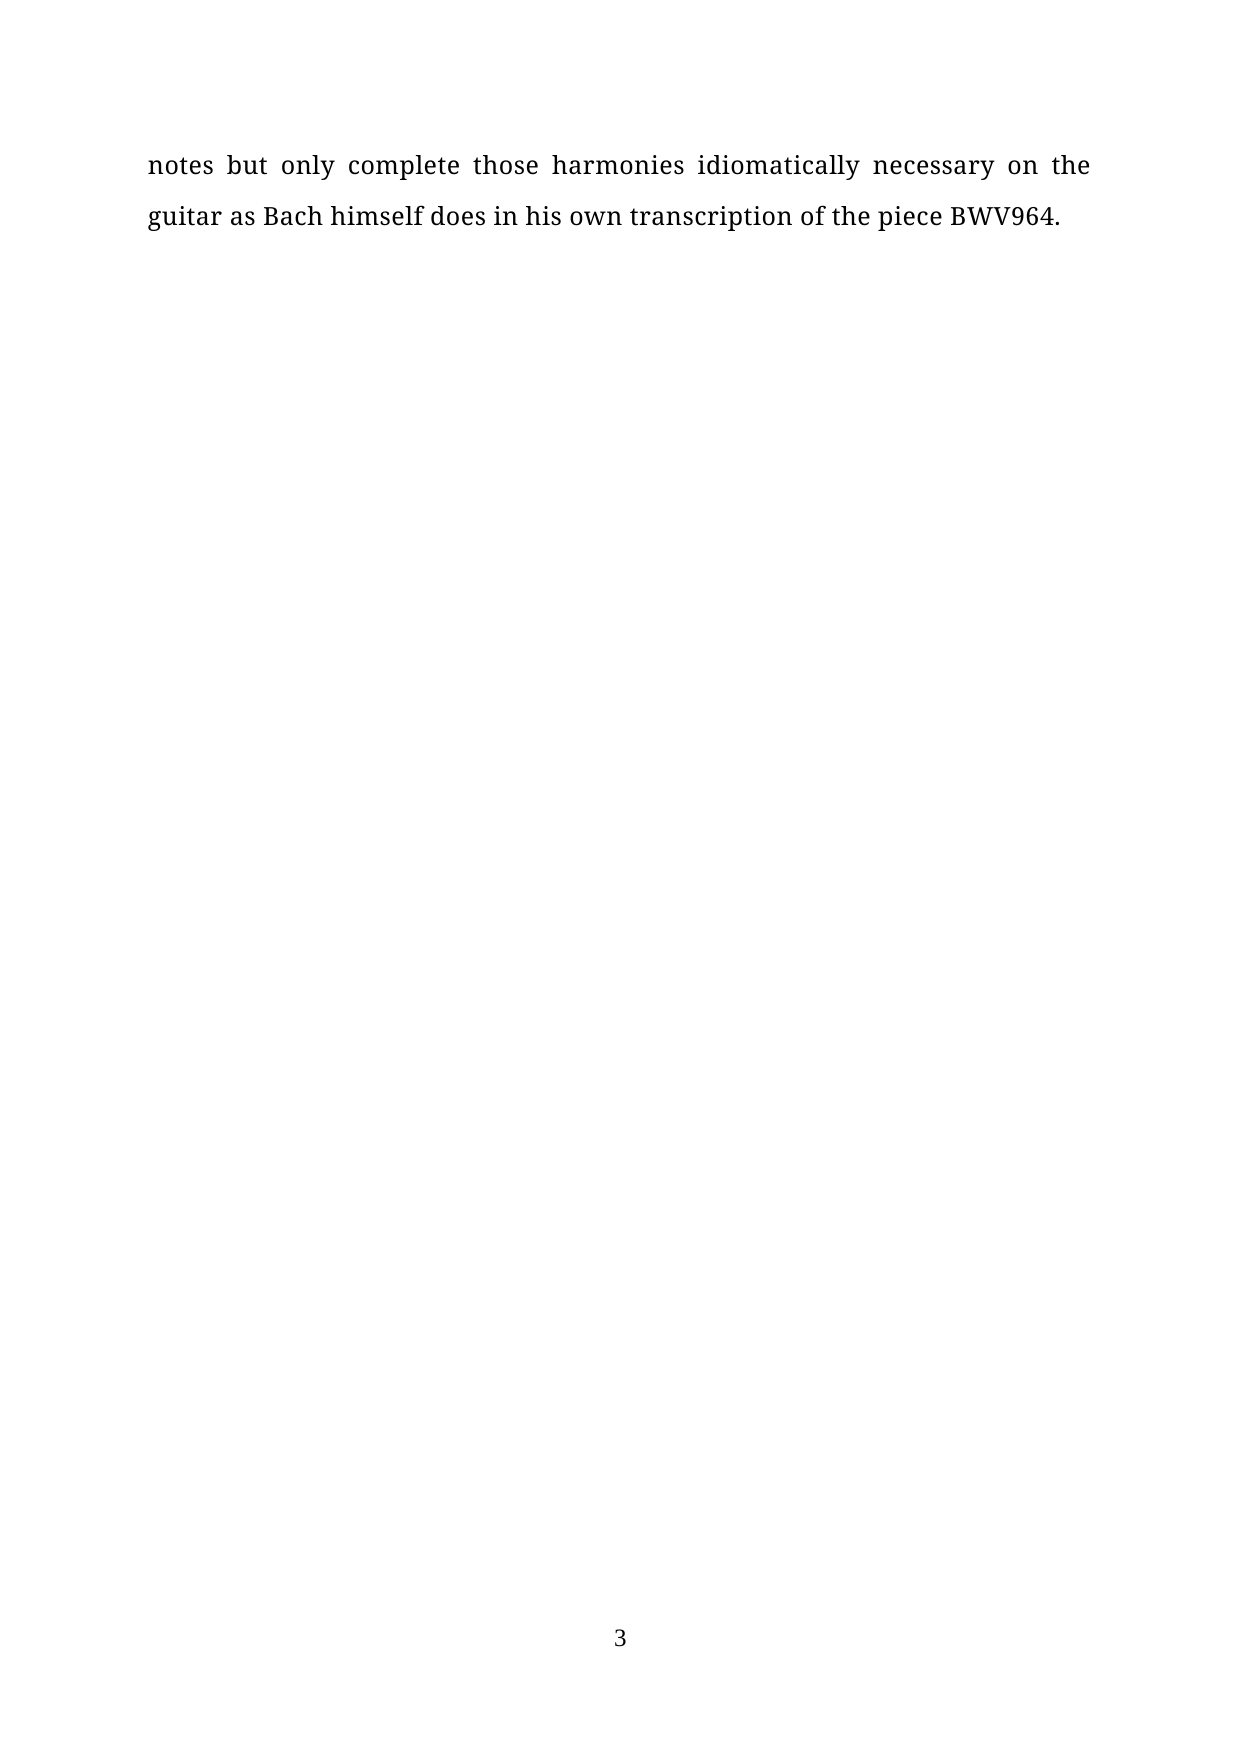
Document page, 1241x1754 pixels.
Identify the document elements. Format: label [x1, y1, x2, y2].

text [148, 148, 1093, 233]
